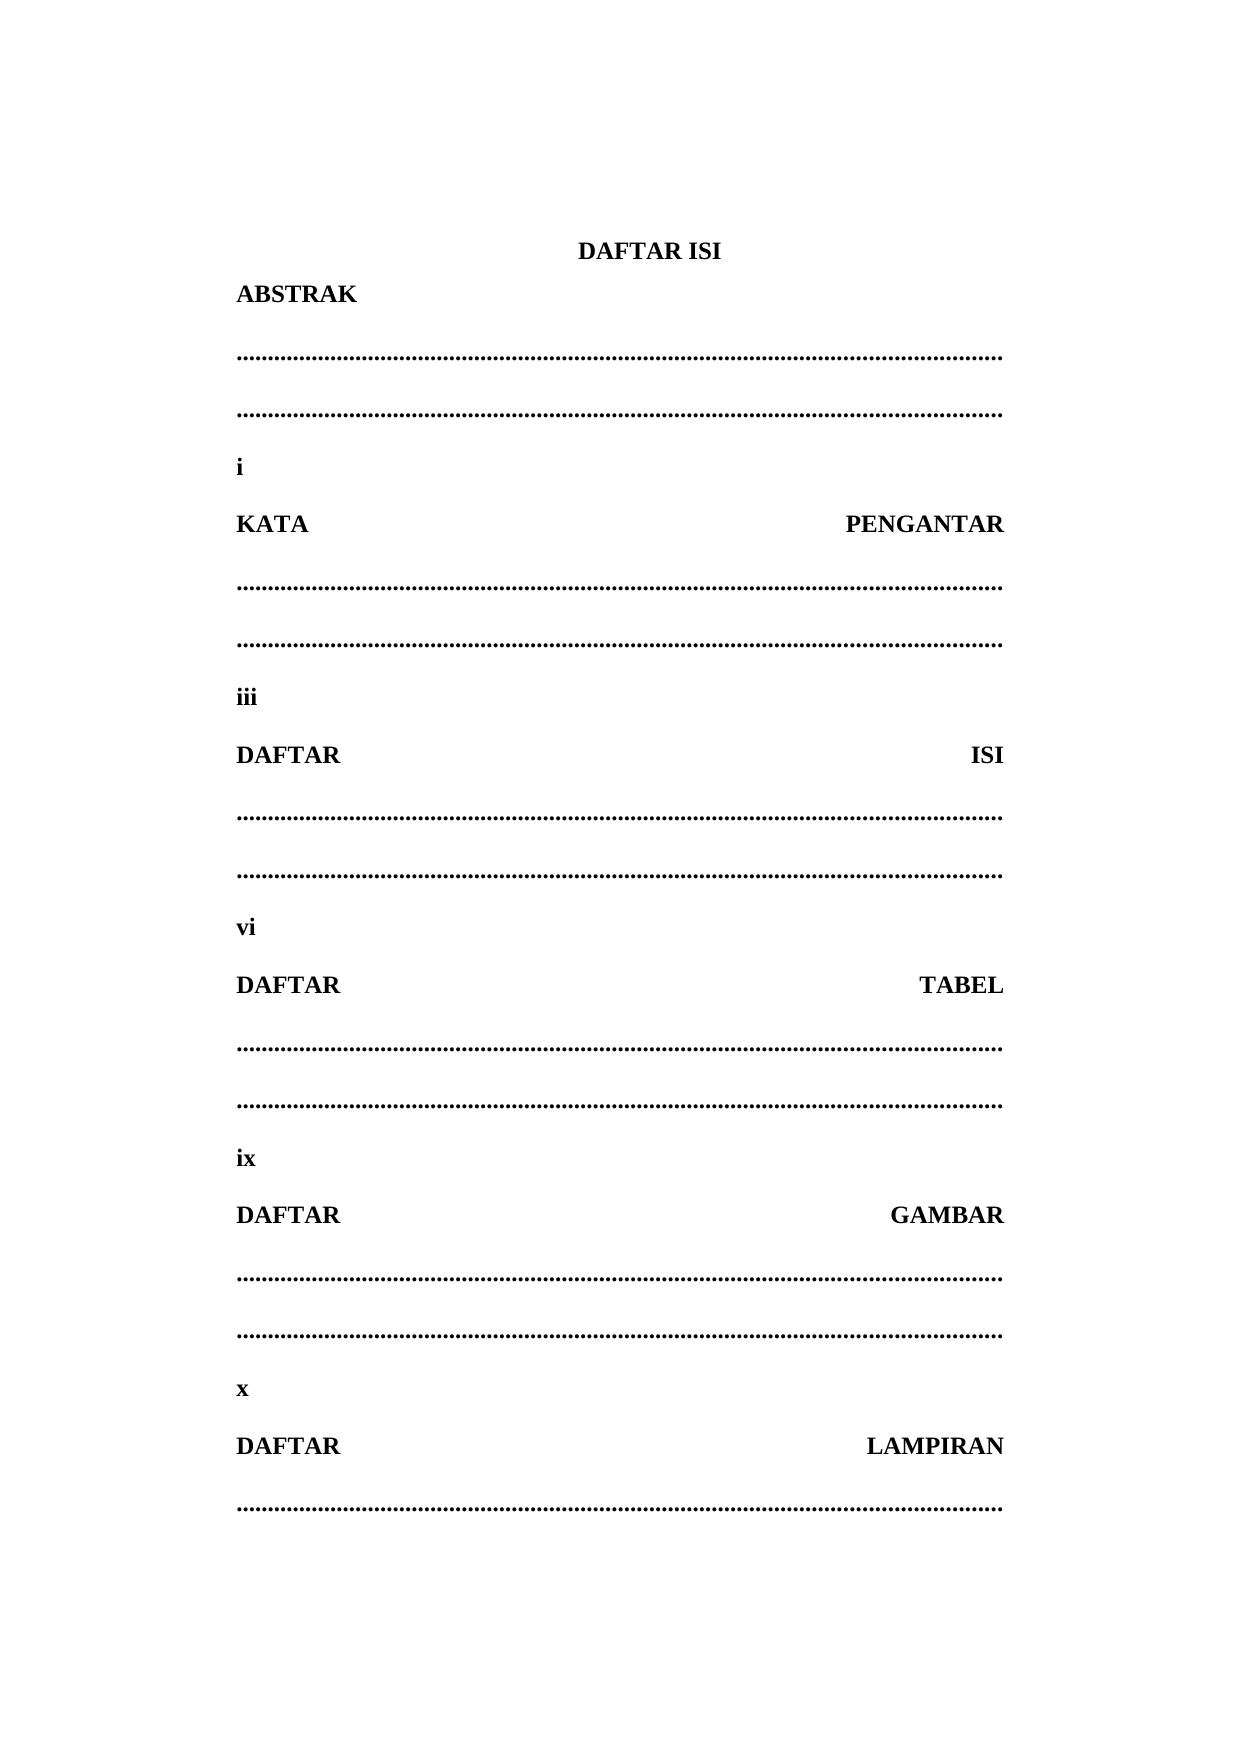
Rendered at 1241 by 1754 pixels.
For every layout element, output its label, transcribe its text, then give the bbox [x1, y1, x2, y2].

text ABSTRAK i [236, 279, 1004, 481]
text DAFTAR TABEL ix [236, 970, 1004, 1171]
text DAFTAR ISI [236, 236, 1063, 265]
text KATA PENGANTAR iii [236, 509, 1004, 711]
text DAFTAR ISI vi [236, 740, 1004, 941]
text DAFTAR LAMPIRAN xi [236, 1431, 1004, 1517]
text DAFTAR GAMBAR x [236, 1201, 1004, 1402]
